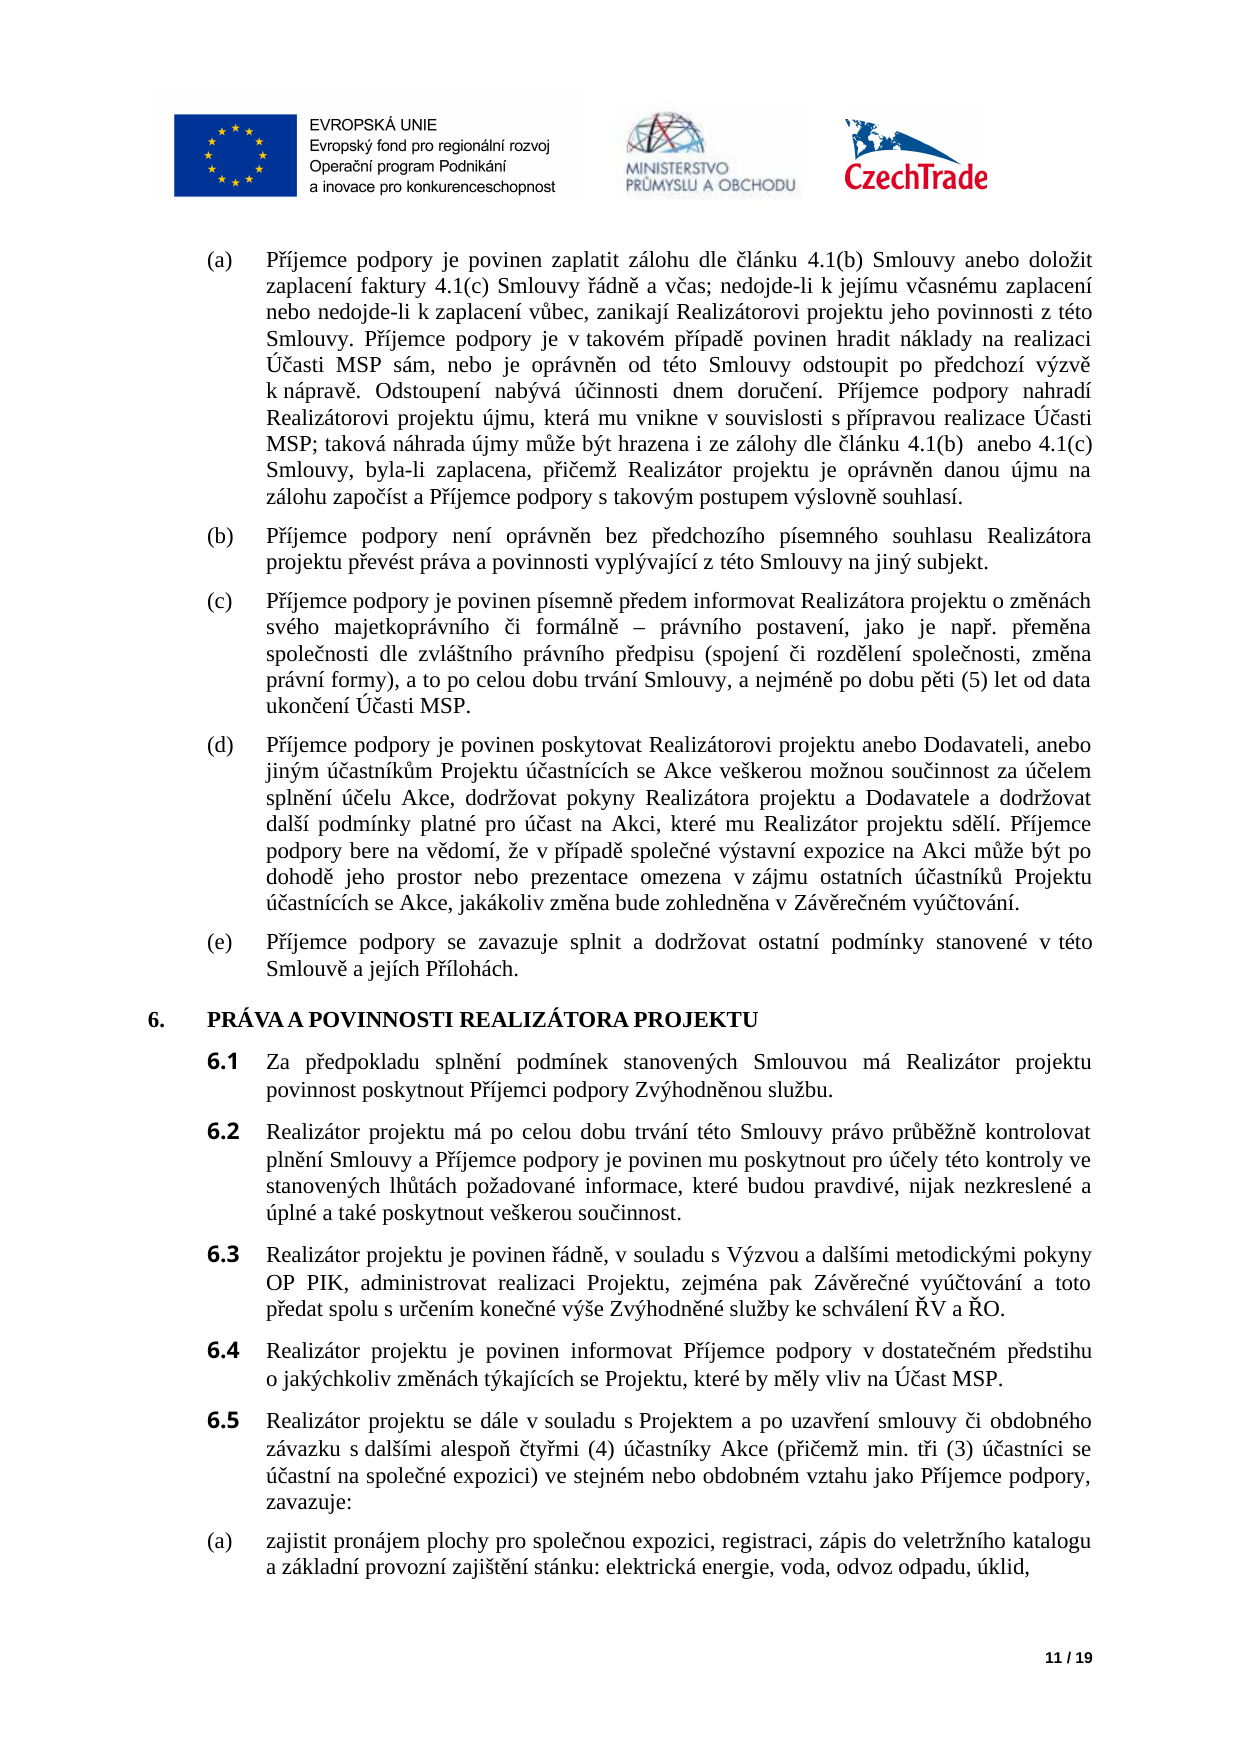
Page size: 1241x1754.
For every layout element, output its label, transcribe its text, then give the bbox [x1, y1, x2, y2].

text Za předpokladu splnění podmínek stanovených Smlouvou má Realizátor projektu povinnost poskytnout Příjemci podpory Zvýhodněnou službu. [207, 1045, 1092, 1102]
text Příjemce podpory je povinen písemně předem informovat Realizátora projektu o změnách svého majetkoprávního či formálně – právního postavení, jako je např. přeměna společnosti dle zvláštního právního předpisu (spojení či rozdělení společnosti, změna právní formy), a to po celou dobu trvání Smlouvy, a nejméně po dobu pěti (5) let od data ukončení Účasti MSP. [207, 587, 1092, 719]
text Příjemce podpory je povinen zaplatit zálohu dle článku 4.1(b) Smlouvy anebo doložit zaplacení faktury 4.1(c) Smlouvy řádně a včas; nedojde-li k jejímu včasnému zaplacení nebo nedojde-li k zaplacení vůbec, zanikají Realizátorovi projektu jeho povinnosti z této Smlouvy. Příjemce podpory je v takovém případě povinen hradit náklady na realizaci Účasti MSP sám, nebo je oprávněn od této Smlouvy odstoupit po předchozí výzvě k nápravě. Odstoupení nabývá účinnosti dnem doručení. Příjemce podpory nahradí Realizátorovi projektu újmu, která mu vnikne v souvislosti s přípravou realizace Účasti MSP; taková náhrada újmy může být hrazena i ze zálohy dle článku 4.1(b) anebo 4.1(c) Smlouvy, byla-li zaplacena, přičemž Realizátor projektu je oprávněn danou újmu na zálohu započíst a Příjemce podpory s takovým postupem výslovně souhlasí. [207, 246, 1092, 509]
subtitle práva a povinnosti realizátora projektu [148, 1006, 1092, 1032]
picture [616, 101, 805, 202]
text Realizátor projektu se dále v souladu s Projektem a po uzavření smlouvy či obdobného závazku s dalšími alespoň čtyřmi (4) účastníky Akce (přičemž min. tři (3) účastníci se účastní na společné expozici) ve stejném nebo obdobném vztahu jako Příjemce podpory, zavazuje: [207, 1404, 1092, 1514]
text zajistit pronájem plochy pro společnou expozici, registraci, zápis do veletržního katalogu a základní provozní zajištění stánku: elektrická energie, voda, odvoz odpadu, úklid, [207, 1527, 1092, 1580]
picture [845, 107, 988, 202]
text Realizátor projektu je povinen řádně, v souladu s Výzvou a dalšími metodickými pokyny OP PIK, administrovat realizaci Projektu, zejména pak Závěrečné vyúčtování a toto předat spolu s určením konečné výše Zvýhodněné služby ke schválení ŘV a ŘO. [207, 1238, 1092, 1322]
text Příjemce podpory není oprávněn bez předchozího písemného souhlasu Realizátora projektu převést práva a povinnosti vyplývající z této Smlouvy na jiný subjekt. [207, 522, 1092, 574]
text Příjemce podpory je povinen poskytovat Realizátorovi projektu anebo Dodavateli, anebo jiným účastníkům Projektu účastnících se Akce veškerou možnou součinnost za účelem splnění účelu Akce, dodržovat pokyny Realizátora projektu a Dodavatele a dodržovat další podmínky platné pro účast na Akci, které mu Realizátor projektu sdělí. Příjemce podpory bere na vědomí, že v případě společné výstavní expozice na Akci může být po dohodě jeho prostor nebo prezentace omezena v zájmu ostatních účastníků Projektu účastnících se Akce, jakákoliv změna bude zohledněna v Závěrečném vyúčtování. [207, 731, 1092, 916]
text Realizátor projektu je povinen informovat Příjemce podpory v dostatečném předstihu o jakýchkoliv změnách týkajících se Projektu, které by měly vliv na Účast MSP. [207, 1334, 1092, 1392]
picture [147, 87, 583, 202]
text Realizátor projektu má po celou dobu trvání této Smlouvy právo průběžně kontrolovat plnění Smlouvy a Příjemce podpory je povinen mu poskytnout pro účely této kontroly ve stanovených lhůtách požadované informace, které budou pravdivé, nijak nezkreslené a úplné a také poskytnout veškerou součinnost. [207, 1115, 1092, 1225]
text Příjemce podpory se zavazuje splnit a dodržovat ostatní podmínky stanovené v této Smlouvě a jejích Přílohách. [207, 928, 1092, 981]
